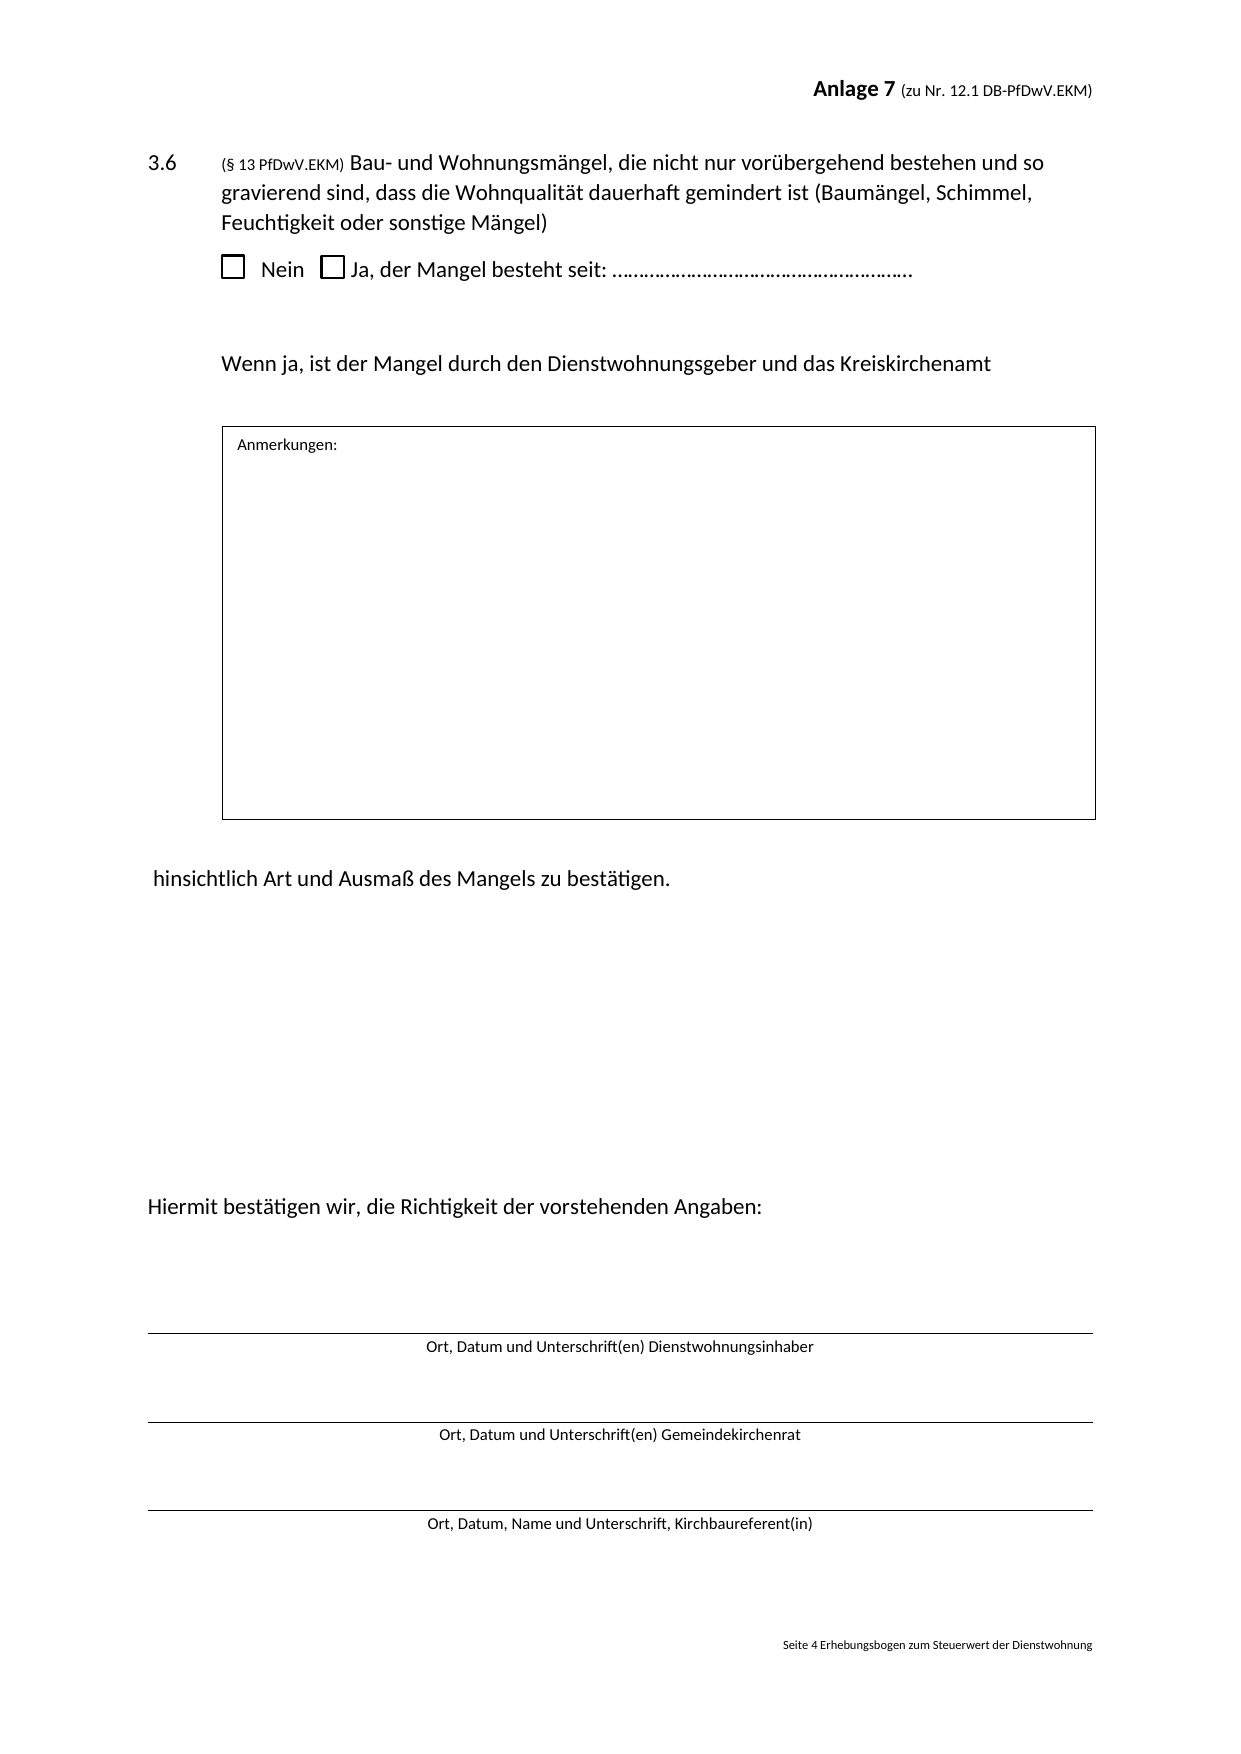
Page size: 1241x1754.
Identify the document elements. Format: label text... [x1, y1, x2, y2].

text Ort, Datum, Name und Unterschrift, Kirchbaureferent(in) [148, 1511, 1093, 1533]
text 3.6 (§ 13 PfDwV.EKM) Bau- und Wohnungsmängel, die nicht nur vorübergehend bestehen und so gravierend sind, dass die Wohnqualität dauerhaft gemindert ist (Baumängel, Schimmel, Feuchtigkeit oder sonstige Mängel) [148, 148, 1093, 236]
text Wenn ja, ist der Mangel durch den Dienstwohnungsgeber und das Kreiskirchenamt [148, 349, 1093, 377]
text Hiermit bestätigen wir, die Richtigkeit der vorstehenden Angaben: [148, 1192, 1093, 1220]
text hinsichtlich Art und Ausmaß des Mangels zu bestätigen. [148, 864, 1093, 892]
text Ort, Datum und Unterschrift(en) Gemeindekirchenrat [148, 1423, 1093, 1445]
text Ort, Datum und Unterschrift(en) Dienstwohnungsinhaber [148, 1334, 1093, 1356]
text Nein Ja, der Mangel besteht seit: ………………………………………………… [148, 255, 1093, 283]
